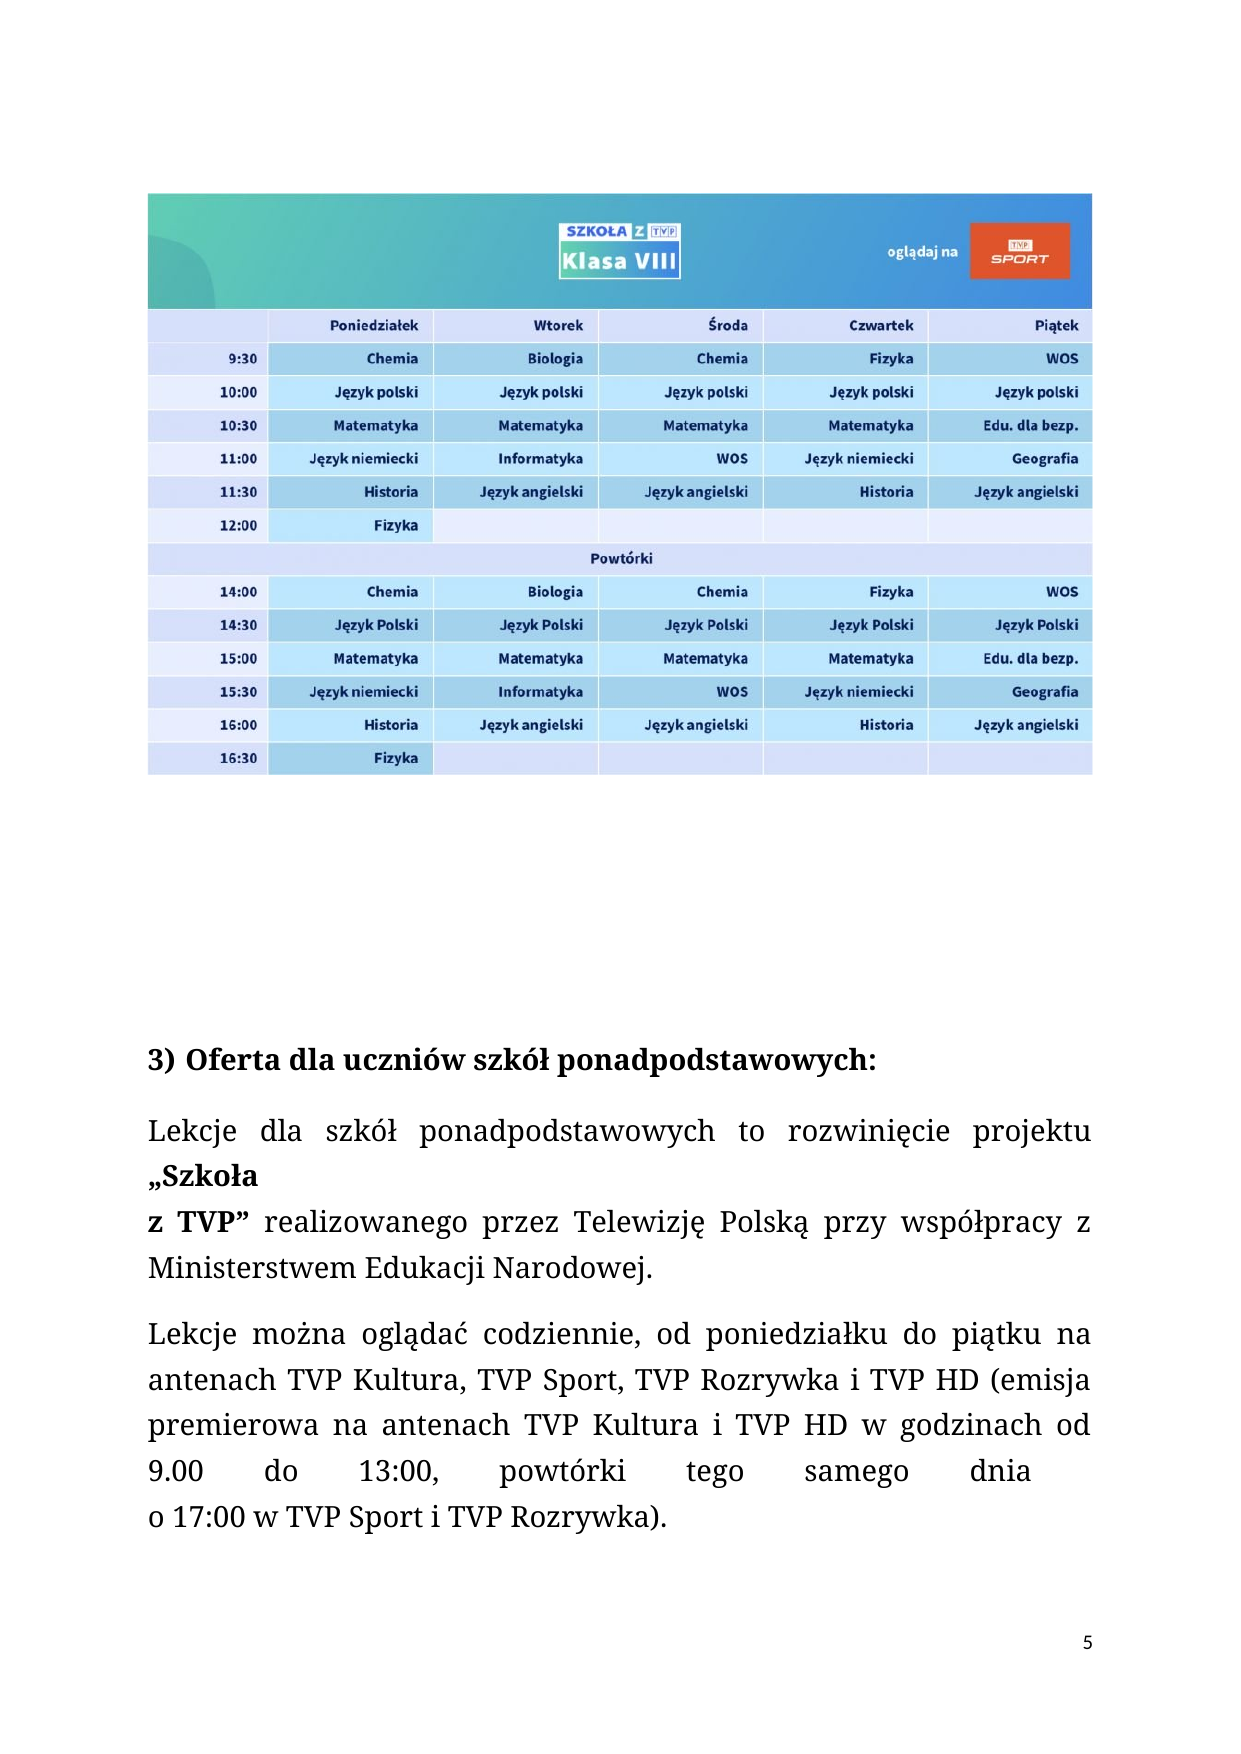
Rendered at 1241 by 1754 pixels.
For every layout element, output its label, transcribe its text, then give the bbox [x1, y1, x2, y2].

text Lekcje można oglądać codziennie, od poniedziałku do piątku na antenach TVP Kultura, TVP Sport, TVP Rozrywka i TVP HD (emisja premierowa na antenach TVP Kultura i TVP HD w godzinach od 9.00 do 13:00, powtórki tego samego dnia o 17:00 w TVP Sport i TVP Rozrywka). [148, 1313, 1093, 1536]
picture [147, 193, 1093, 775]
text Lekcje dla szkół ponadpodstawowych to rozwinięcie projektu „Szkoła z TVP” realizowanego przez Telewizję Polską przy współpracy z Ministerstwem Edukacji Narodowej. [148, 1110, 1093, 1287]
list Oferta dla uczniów szkół ponadpodstawowych: [148, 1039, 1093, 1079]
